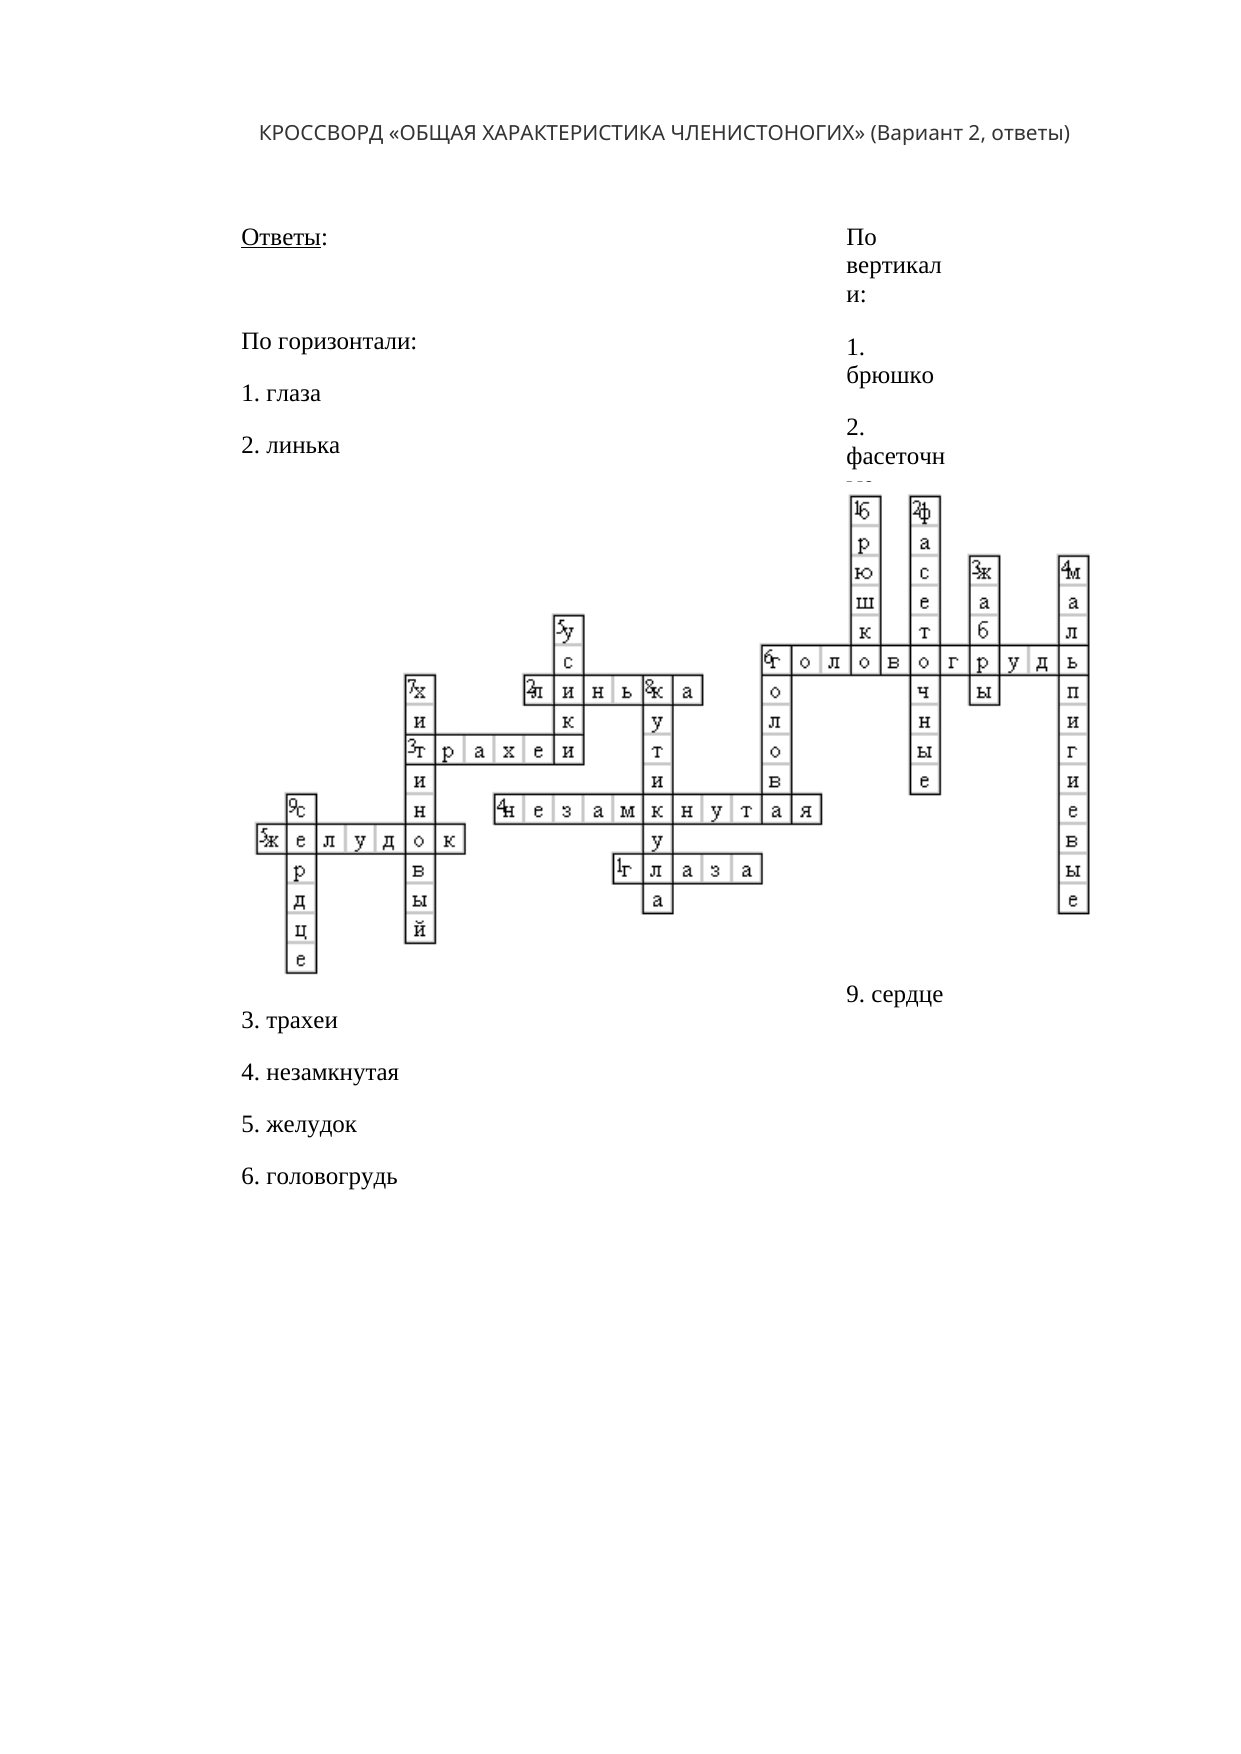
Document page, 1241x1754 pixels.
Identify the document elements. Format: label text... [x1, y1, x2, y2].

text КРОССВОРД «ОБЩАЯ ХАРАКТЕРИСТИКА ЧЛЕНИСТОНОГИХ» (Вариант 2, ответы) [177, 118, 1152, 147]
table_header По вертикали: 1. брюшко 2. фасеточные 3. жабры 4. мальпигиевые 5. усики 6. голова 7. хитиновый 8. кутикула 9. сердце [846, 199, 954, 482]
table_header По вертикали: 1. брюшко 2. фасеточные 3. жабры 4. мальпигиевые 5. усики 6. голова 7. хитиновый 8. кутикула 9. сердце [846, 982, 954, 1190]
table_header Ответы: По горизонтали: 1. глаза 2. линька 3. трахеи 4. незамкнутая 5. желудок 6. головогрудь [241, 982, 846, 1190]
picture [241, 482, 1096, 982]
table_header Ответы: По горизонтали: 1. глаза 2. линька 3. трахеи 4. незамкнутая 5. желудок 6. головогрудь [241, 199, 846, 482]
